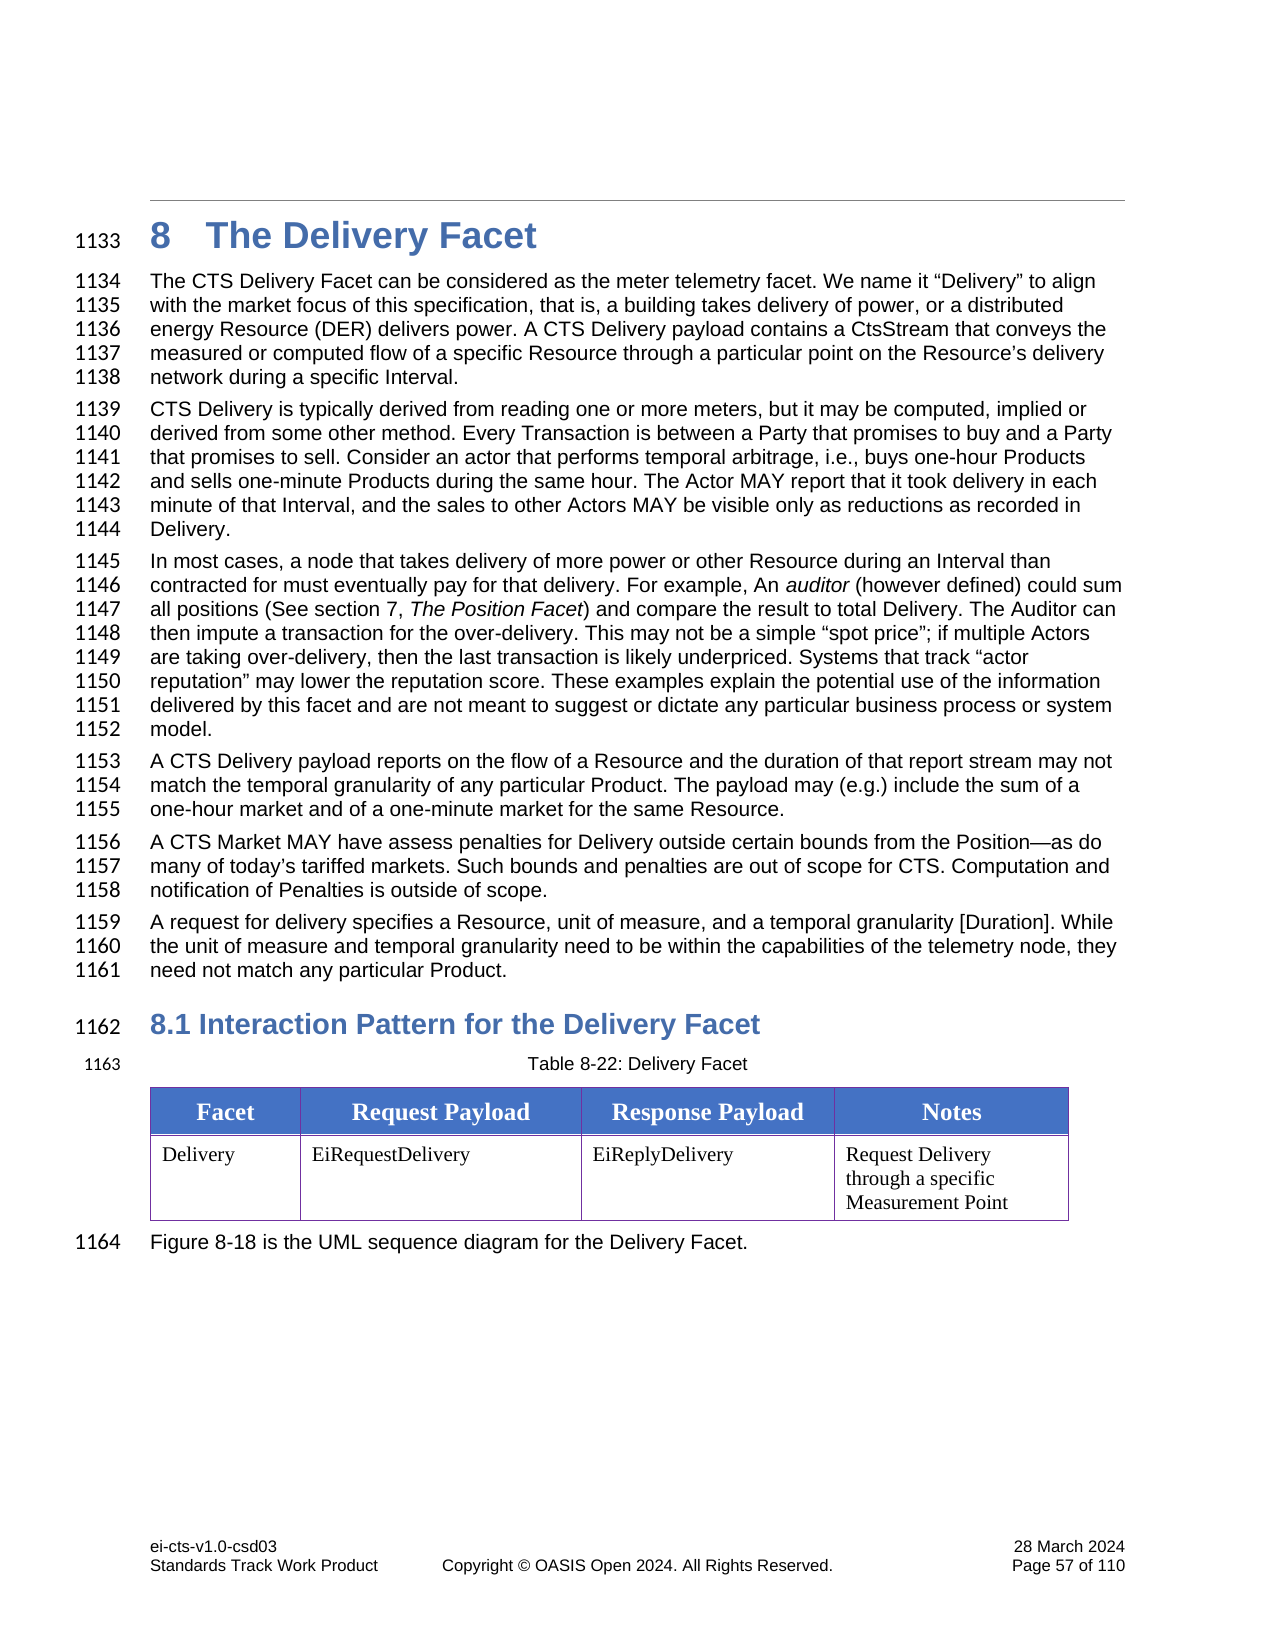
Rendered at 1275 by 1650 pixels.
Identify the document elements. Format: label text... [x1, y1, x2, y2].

table_header Notes [835, 1088, 1068, 1134]
text CTS Delivery is typically derived from reading one or more meters, but it may be computed, implied or derived from some other method. Every Transaction is between a Party that promises to buy and a Party that promises to sell. Consider an actor that performs temporal arbitrage, i.e., buys one-hour Products and sells one-minute Products during the same hour. The Actor MAY report that it took delivery in each minute of that Interval, and the sales to other Actors MAY be visible only as reductions as recorded in Delivery. [150, 397, 1125, 541]
table_cell Delivery [151, 1136, 300, 1220]
table_header Facet [151, 1088, 300, 1134]
subtitle The Delivery Facet [150, 201, 1125, 257]
table_cell Request Delivery through a specific Measurement Point [835, 1136, 1068, 1220]
table_header Response Payload [582, 1088, 834, 1134]
table_header Request Payload [301, 1088, 581, 1134]
subtitle Interaction Pattern for the Delivery Facet [150, 1007, 1125, 1040]
text A request for delivery specifies a Resource, unit of measure, and a temporal granularity [Duration]. While the unit of measure and temporal granularity need to be within the capabilities of the telemetry node, they need not match any particular Product. [150, 910, 1125, 982]
table_cell EiRequestDelivery [301, 1136, 581, 1220]
text The CTS Delivery Facet can be considered as the meter telemetry facet. We name it “Delivery” to align with the market focus of this specification, that is, a building takes delivery of power, or a distributed energy Resource (DER) delivers power. A CTS Delivery payload contains a CtsStream that conveys the measured or computed flow of a specific Resource through a particular point on the Resource’s delivery network during a specific Interval. [150, 269, 1125, 389]
text A CTS Market MAY have assess penalties for Delivery outside certain bounds from the Position—as do many of today’s tariffed markets. Such bounds and penalties are out of scope for CTS. Computation and notification of Penalties is outside of scope. [150, 829, 1125, 901]
text In most cases, a node that takes delivery of more power or other Resource during an Interval than contracted for must eventually pay for that delivery. For example, An auditor (however defined) could sum all positions (See section 7, The Position Facet) and compare the result to total Delivery. The Auditor can then impute a transaction for the over-delivery. This may not be a simple “spot price”; if multiple Actors are taking over-delivery, then the last transaction is likely underpriced. Systems that track “actor reputation” may lower the reputation score. These examples explain the potential use of the information delivered by this facet and are not meant to suggest or dictate any particular business process or system model. [150, 549, 1125, 741]
table_cell EiReplyDelivery [582, 1136, 834, 1220]
text A CTS Delivery payload reports on the flow of a Resource and the duration of that report stream may not match the temporal granularity of any particular Product. The payload may (e.g.) include the sum of a one-hour market and of a one-minute market for the same Resource. [150, 749, 1125, 821]
